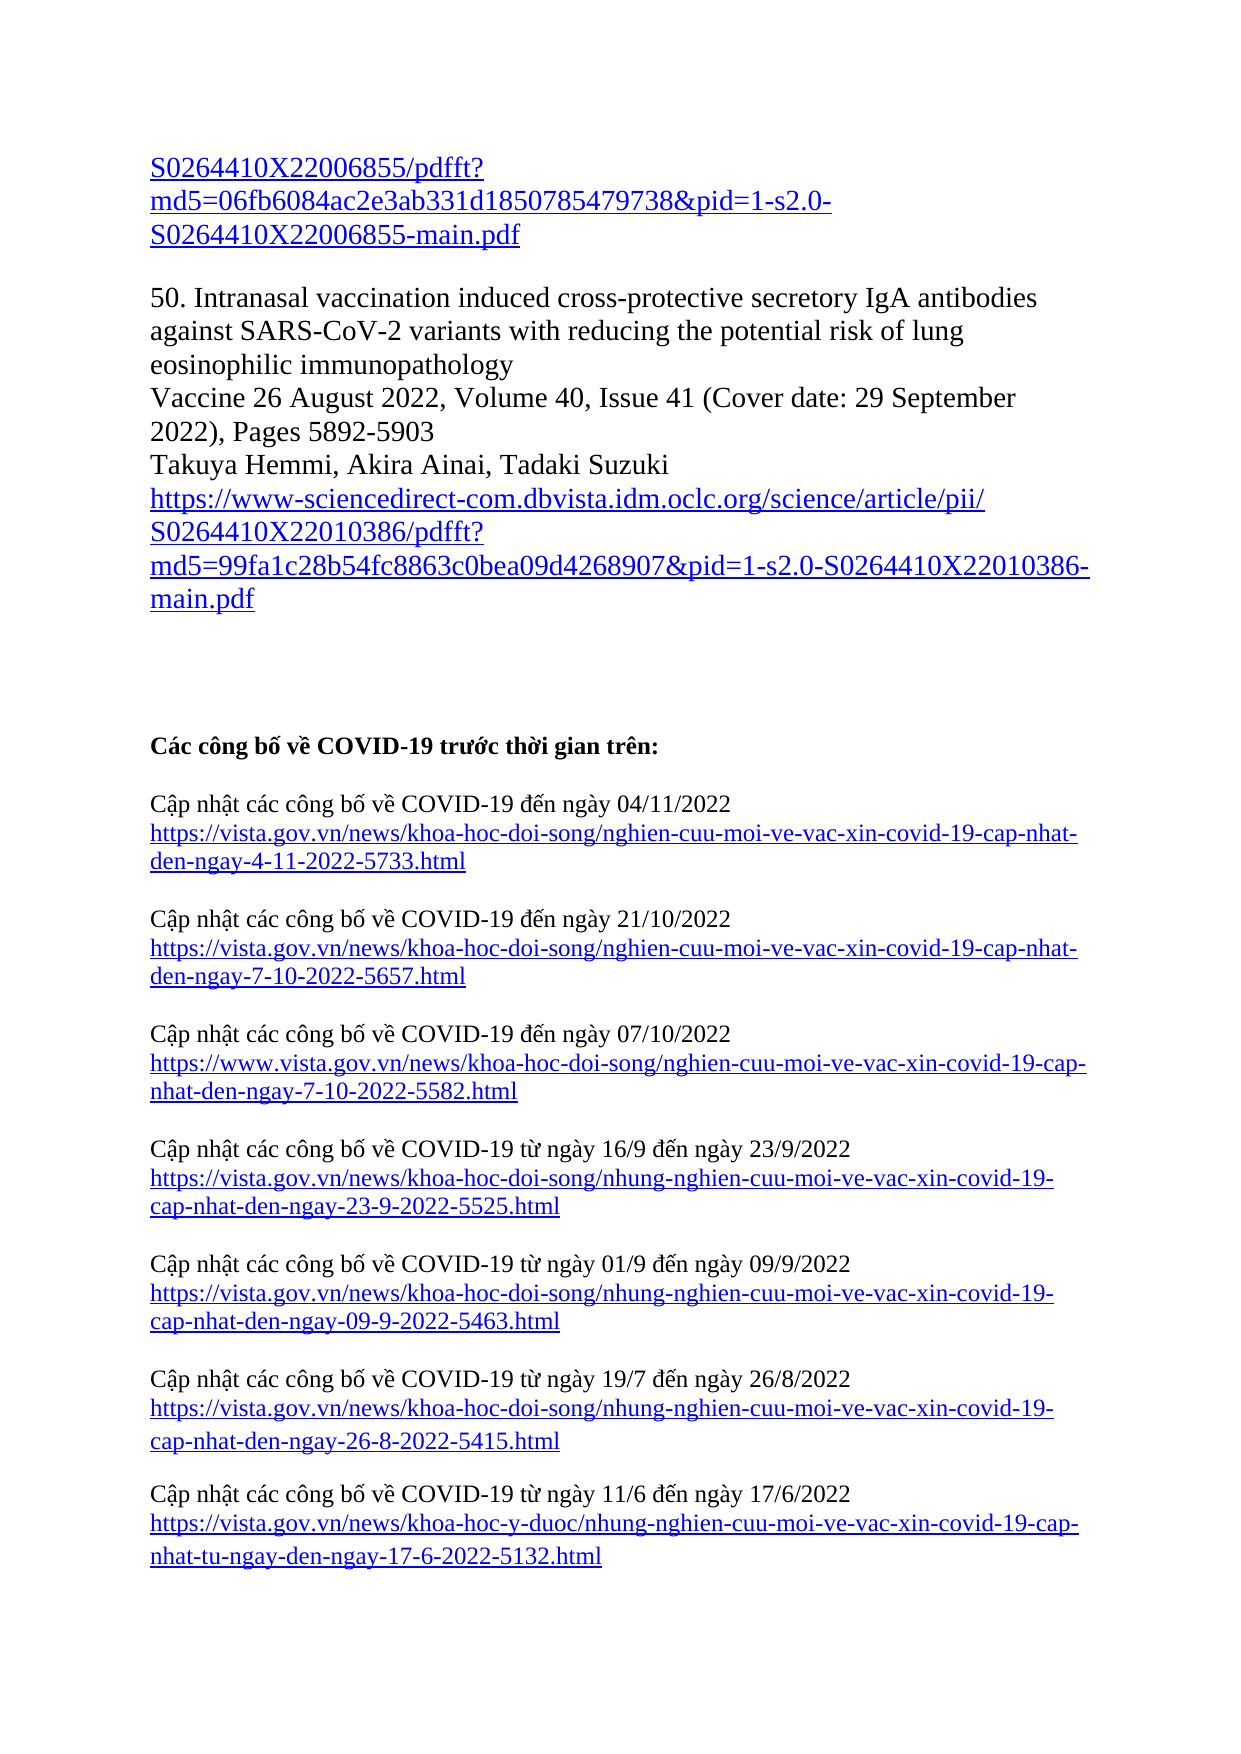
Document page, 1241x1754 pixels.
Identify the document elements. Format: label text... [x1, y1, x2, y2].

text https://vista.gov.vn/news/khoa-hoc-doi-song/nhung-nghien-cuu-moi-ve-vac-xin-covid-19-cap-nhat-den-ngay-26-8-2022-5415.html [150, 1393, 1090, 1454]
text 50. Intranasal vaccination induced cross-protective secretory IgA antibodies against SARS-CoV-2 variants with reducing the potential risk of lung eosinophilic immunopathology Vaccine 26 August 2022, Volume 40, Issue 41 (Cover date: 29 September 2022), Pages 5892-5903 Takuya Hemmi, Akira Ainai, Tadaki Suzuki https://www-sciencedirect-com.dbvista.idm.oclc.org/science/article/pii/S0264410X22010386/pdfft?md5=99fa1c28b54fc8863c0bea09d4268907&pid=1-s2.0-S0264410X22010386-main.pdf [150, 280, 1090, 577]
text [150, 150, 1090, 251]
text 50. Intranasal vaccination induced cross-protective secretory IgA antibodies against SARS-CoV-2 variants with reducing the potential risk of lung eosinophilic immunopathology Vaccine 26 August 2022, Volume 40, Issue 41 (Cover date: 29 September 2022), Pages 5892-5903 Takuya Hemmi, Akira Ainai, Tadaki Suzuki https://www-sciencedirect-com.dbvista.idm.oclc.org/science/article/pii/S0264410X22010386/pdfft?md5=99fa1c28b54fc8863c0bea09d4268907&pid=1-s2.0-S0264410X22010386-main.pdf [150, 579, 1090, 615]
text Cập nhật các công bố về COVID-19 từ ngày 19/7 đến ngày 26/8/2022 [150, 1364, 1090, 1393]
text https://vista.gov.vn/news/khoa-hoc-doi-song/nghien-cuu-moi-ve-vac-xin-covid-19-cap-nhat-den-ngay-4-11-2022-5733.html [150, 818, 1090, 875]
text Cập nhật các công bố về COVID-19 đến ngày 21/10/2022 [150, 904, 1090, 933]
text Cập nhật các công bố về COVID-19 từ ngày 16/9 đến ngày 23/9/2022 [150, 1134, 1090, 1163]
text Cập nhật các công bố về COVID-19 từ ngày 01/9 đến ngày 09/9/2022 [150, 1249, 1090, 1278]
text Cập nhật các công bố về COVID-19 từ ngày 11/6 đến ngày 17/6/2022 [150, 1479, 1090, 1508]
text Các công bố về COVID-19 trước thời gian trên: [150, 702, 1090, 760]
text https://vista.gov.vn/news/khoa-hoc-y-duoc/nhung-nghien-cuu-moi-ve-vac-xin-covid-19-cap-nhat-tu-ngay-den-ngay-17-6-2022-5132.html [150, 1508, 1090, 1570]
text Cập nhật các công bố về COVID-19 đến ngày 07/10/2022 [150, 1019, 1090, 1048]
text https://www.vista.gov.vn/news/khoa-hoc-doi-song/nghien-cuu-moi-ve-vac-xin-covid-19-cap-nhat-den-ngay-7-10-2022-5582.html [150, 1048, 1090, 1105]
text Cập nhật các công bố về COVID-19 đến ngày 04/11/2022 [150, 789, 1090, 818]
text https://vista.gov.vn/news/khoa-hoc-doi-song/nhung-nghien-cuu-moi-ve-vac-xin-covid-19-cap-nhat-den-ngay-09-9-2022-5463.html [150, 1278, 1090, 1335]
text https://vista.gov.vn/news/khoa-hoc-doi-song/nhung-nghien-cuu-moi-ve-vac-xin-covid-19-cap-nhat-den-ngay-23-9-2022-5525.html [150, 1163, 1090, 1220]
text https://vista.gov.vn/news/khoa-hoc-doi-song/nghien-cuu-moi-ve-vac-xin-covid-19-cap-nhat-den-ngay-7-10-2022-5657.html [150, 933, 1090, 990]
